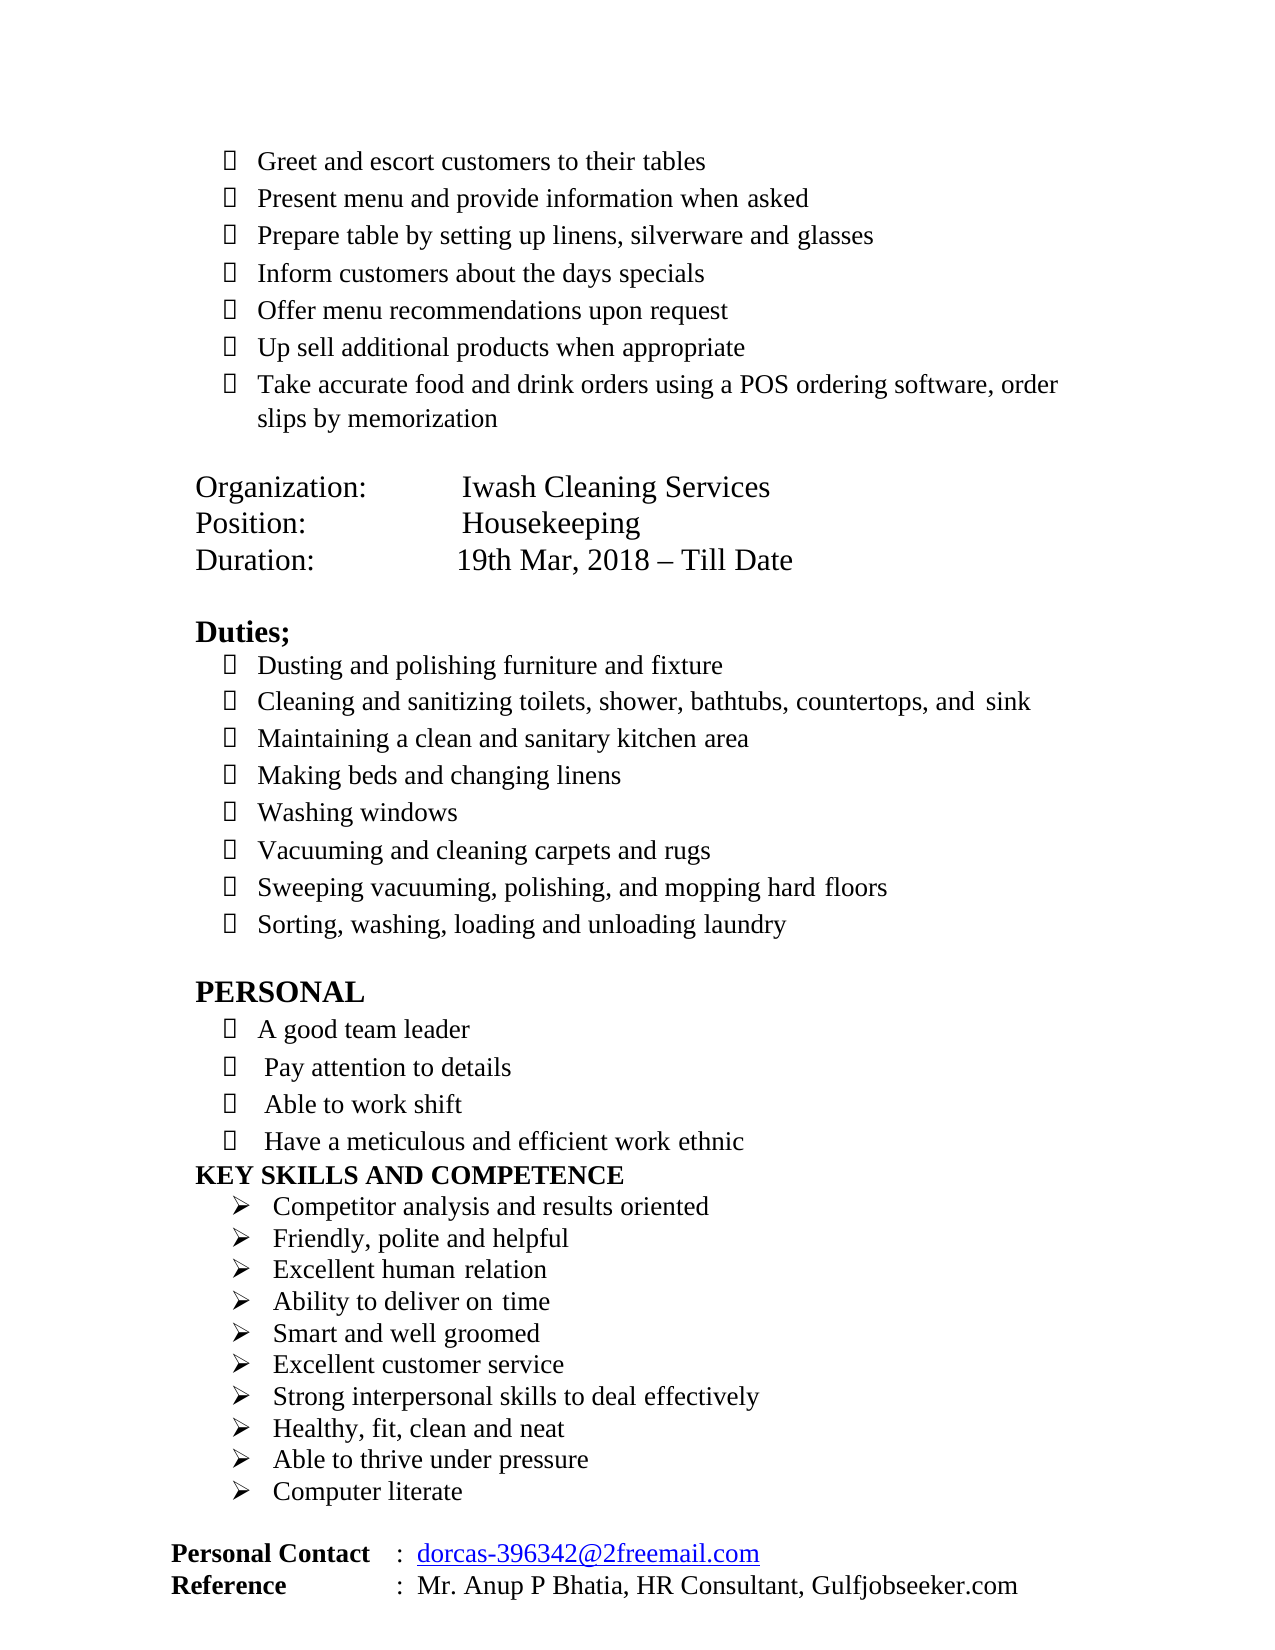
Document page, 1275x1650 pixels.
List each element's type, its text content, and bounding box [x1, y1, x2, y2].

list Prepare table by setting up linens, silverware and glasses [222, 216, 1096, 253]
list Up sell additional products when appropriate [222, 328, 1096, 364]
list Excellent customer service [230, 1349, 1096, 1380]
list Able to thrive under pressure [230, 1444, 1096, 1475]
list Strong interpersonal skills to deal effectively [230, 1380, 1096, 1412]
list Excellent human relation [230, 1254, 1096, 1285]
list Greet and escort customers to their tables [222, 141, 1096, 178]
list Dusting and polishing furniture and fixture [222, 649, 1096, 680]
list Sweeping vacuuming, polishing, and mopping hard floors [222, 867, 1096, 904]
list Sorting, washing, loading and unloading laundry [222, 905, 1096, 942]
list Have a meticulous and efficient work ethnic [222, 1122, 1096, 1158]
list Computer literate [230, 1475, 1096, 1506]
text Personal Contact : dorcas-396342@2freemail.com [171, 1538, 1096, 1569]
list A good team leader [222, 1009, 1096, 1046]
list Ability to deliver on time [230, 1285, 1096, 1316]
text KEY SKILLS AND COMPETENCE [195, 1159, 1096, 1190]
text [171, 1569, 1096, 1600]
list Inform customers about the days specials [222, 253, 1096, 290]
list Take accurate food and drink orders using a POS ordering software, order slips by memorization [222, 365, 1069, 433]
list Offer menu recommendations upon request [222, 290, 1096, 327]
subtitle Duties; [195, 613, 1096, 649]
text Organization: Iwash Cleaning Services Position: Housekeeping [195, 469, 772, 541]
list Friendly, polite and helpful [230, 1222, 1096, 1253]
list Washing windows [222, 793, 1096, 830]
subtitle PERSONAL [195, 973, 1096, 1009]
list Cleaning and sanitizing toilets, shower, bathtubs, countertops, and sink [222, 681, 1096, 718]
list Present menu and provide information when asked [222, 178, 1096, 215]
list Healthy, fit, clean and neat [230, 1412, 1096, 1443]
list Competitor analysis and results oriented [230, 1190, 1096, 1222]
text Duration: 19th Mar, 2018 – Till Date [195, 541, 1096, 577]
list Making beds and changing linens [222, 756, 1096, 792]
list Smart and well groomed [230, 1317, 1096, 1348]
list Pay attention to details [222, 1047, 1096, 1084]
list Maintaining a clean and sanitary kitchen area [222, 718, 1096, 755]
list Vacuuming and cleaning carpets and rugs [222, 830, 1096, 867]
list Able to work shift [222, 1084, 1096, 1121]
